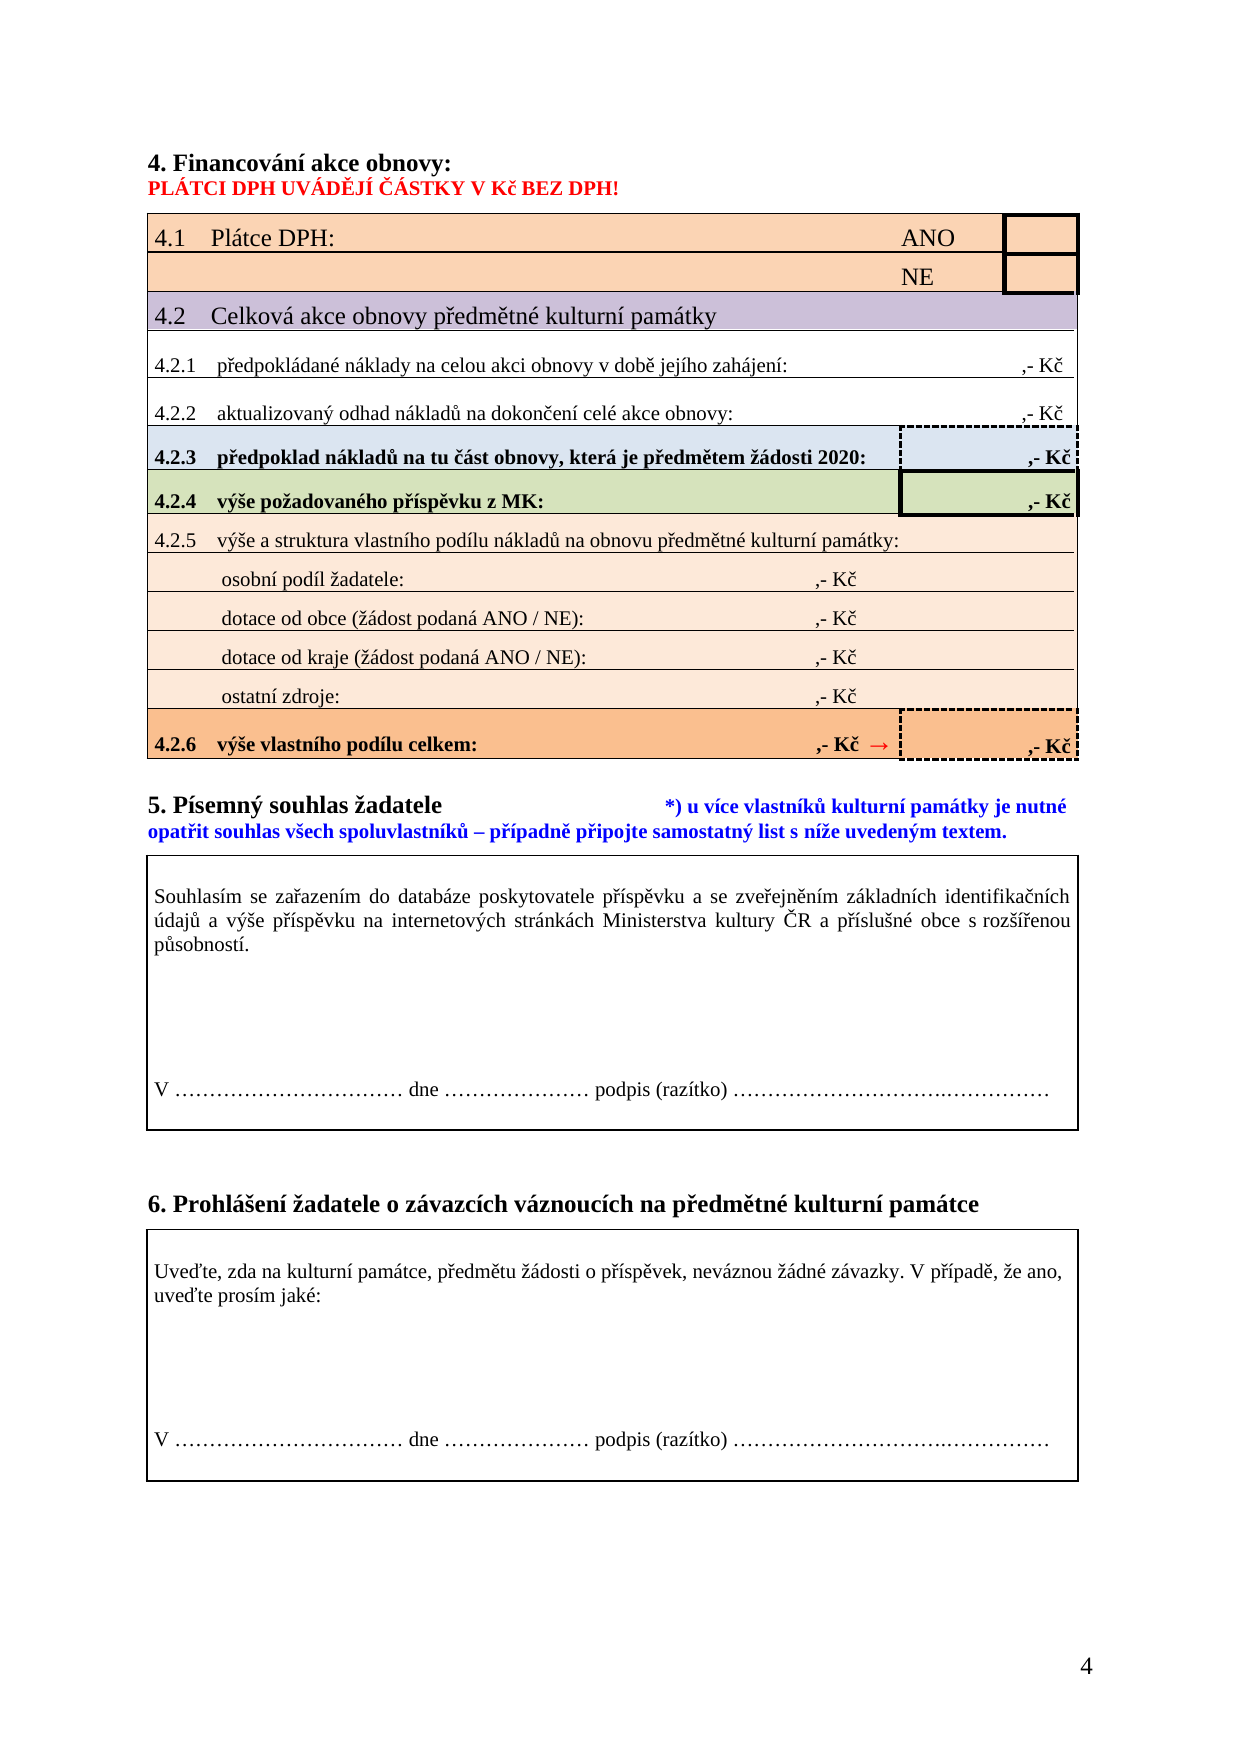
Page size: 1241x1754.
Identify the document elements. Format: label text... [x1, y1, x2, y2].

table_header [1007, 217, 1076, 251]
table_cell ,- Kč [901, 425, 1078, 469]
table_cell 4.2.5 výše a struktura vlastního podílu nákladů na obnovu předmětné kulturní památky: [148, 513, 1077, 552]
table_cell 4.2.1 předpokládané náklady na celou akci obnovy v době jejího zahájení: ,- Kč [148, 330, 1077, 377]
table_cell ostatní zdroje: ,- Kč [148, 669, 1077, 708]
table_cell 4.2.2 aktualizovaný odhad nákladů na dokončení celé akce obnovy: ,- Kč [148, 377, 1077, 425]
table_header Uveďte, zda na kulturní památce, předmětu žádosti o příspěvek, neváznou žádné závazky. V případě, že ano, uveďte prosím jaké: V …………………………… dne ………………… podpis (razítko) ………………………….…………… [148, 1230, 1077, 1480]
table_cell [1007, 256, 1076, 291]
text 5. Písemný souhlas žadatele *) u více vlastníků kulturní památky je nutné opatřit souhlas všech spoluvlastníků – případně připojte samostatný list s níže uvedeným textem. [148, 790, 1093, 843]
table_cell dotace od kraje (žádost podaná ANO / NE): ,- Kč [148, 630, 1077, 669]
table_cell dotace od obce (žádost podaná ANO / NE): ,- Kč [148, 591, 1077, 630]
table_cell 4.2 Celková akce obnovy předmětné kulturní památky [148, 291, 1077, 329]
table_header 4.1 Plátce DPH: ANO [148, 214, 1002, 251]
table_cell ,- Kč [901, 708, 1078, 758]
text PLÁTCI DPH UVÁDĚJÍ ČÁSTKY V Kč BEZ DPH! [148, 176, 1093, 200]
table_cell 4.2.3 předpoklad nákladů na tu část obnovy, která je předmětem žádosti 2020: [148, 426, 901, 469]
text 6. Prohlášení žadatele o závazcích váznoucích na předmětné kulturní památce [148, 1189, 1093, 1217]
table_cell 4.2.6 výše vlastního podílu celkem: ,- Kč → [148, 709, 901, 758]
table_cell NE [148, 253, 1002, 291]
table_cell ,- Kč [903, 469, 1076, 513]
table_cell 4.2.4 výše požadovaného příspěvku z MK: [148, 470, 898, 513]
table_cell osobní podíl žadatele: ,- Kč [148, 552, 1077, 591]
text 4. Financování akce obnovy: [148, 148, 1093, 176]
table_header Souhlasím se zařazením do databáze poskytovatele příspěvku a se zveřejněním základních identifikačních údajů a výše příspěvku na internetových stránkách Ministerstva kultury ČR a příslušné obce s rozšířenou působností. V …………………………… dne ………………… podpis (razítko) ………………………….…………… [148, 856, 1077, 1129]
